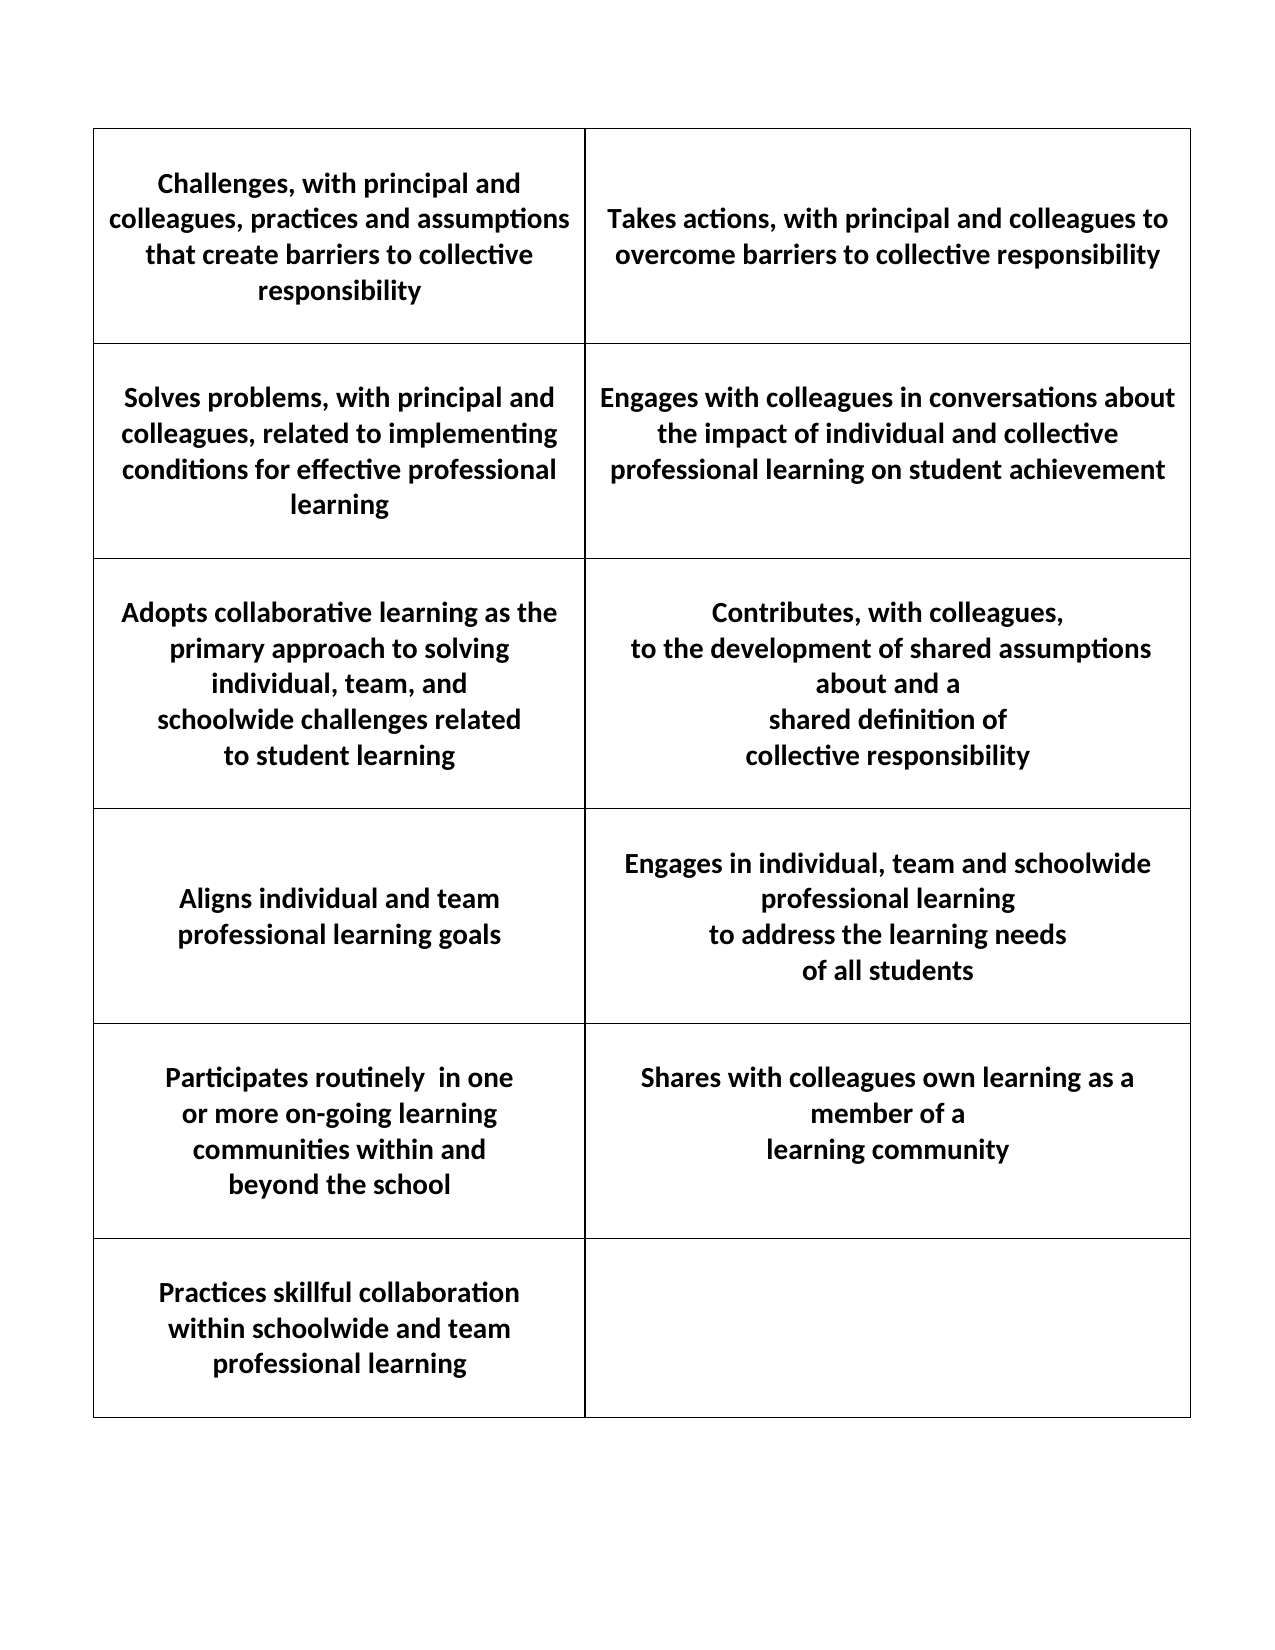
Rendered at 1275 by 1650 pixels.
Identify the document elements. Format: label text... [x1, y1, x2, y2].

table_cell [586, 1239, 1190, 1417]
table_cell Engages in individual, team and schoolwide professional learning to address the learning needs of all students [586, 809, 1190, 1023]
table_cell Practices skillful collaboration within schoolwide and team professional learning [94, 1239, 584, 1417]
table_cell Adopts collaborative learning as the primary approach to solving individual, team, and schoolwide challenges related to student learning [94, 559, 584, 808]
table_cell Participates routinely in one or more on-going learning communities within and beyond the school [94, 1024, 584, 1238]
table_cell Contributes, with colleagues, to the development of shared assumptions about and a shared definition of collective responsibility [586, 559, 1190, 808]
table_cell Shares with colleagues own learning as a member of a learning community [586, 1024, 1190, 1238]
table_header Challenges, with principal and colleagues, practices and assumptions that create barriers to collective responsibility [94, 129, 584, 343]
table_cell Engages with colleagues in conversations about the impact of individual and collective professional learning on student achievement [586, 344, 1190, 558]
table_header Takes actions, with principal and colleagues to overcome barriers to collective responsibility [586, 129, 1190, 343]
table_cell Aligns individual and team professional learning goals [94, 809, 584, 1023]
table_cell Solves problems, with principal and colleagues, related to implementing conditions for effective professional learning [94, 344, 584, 558]
